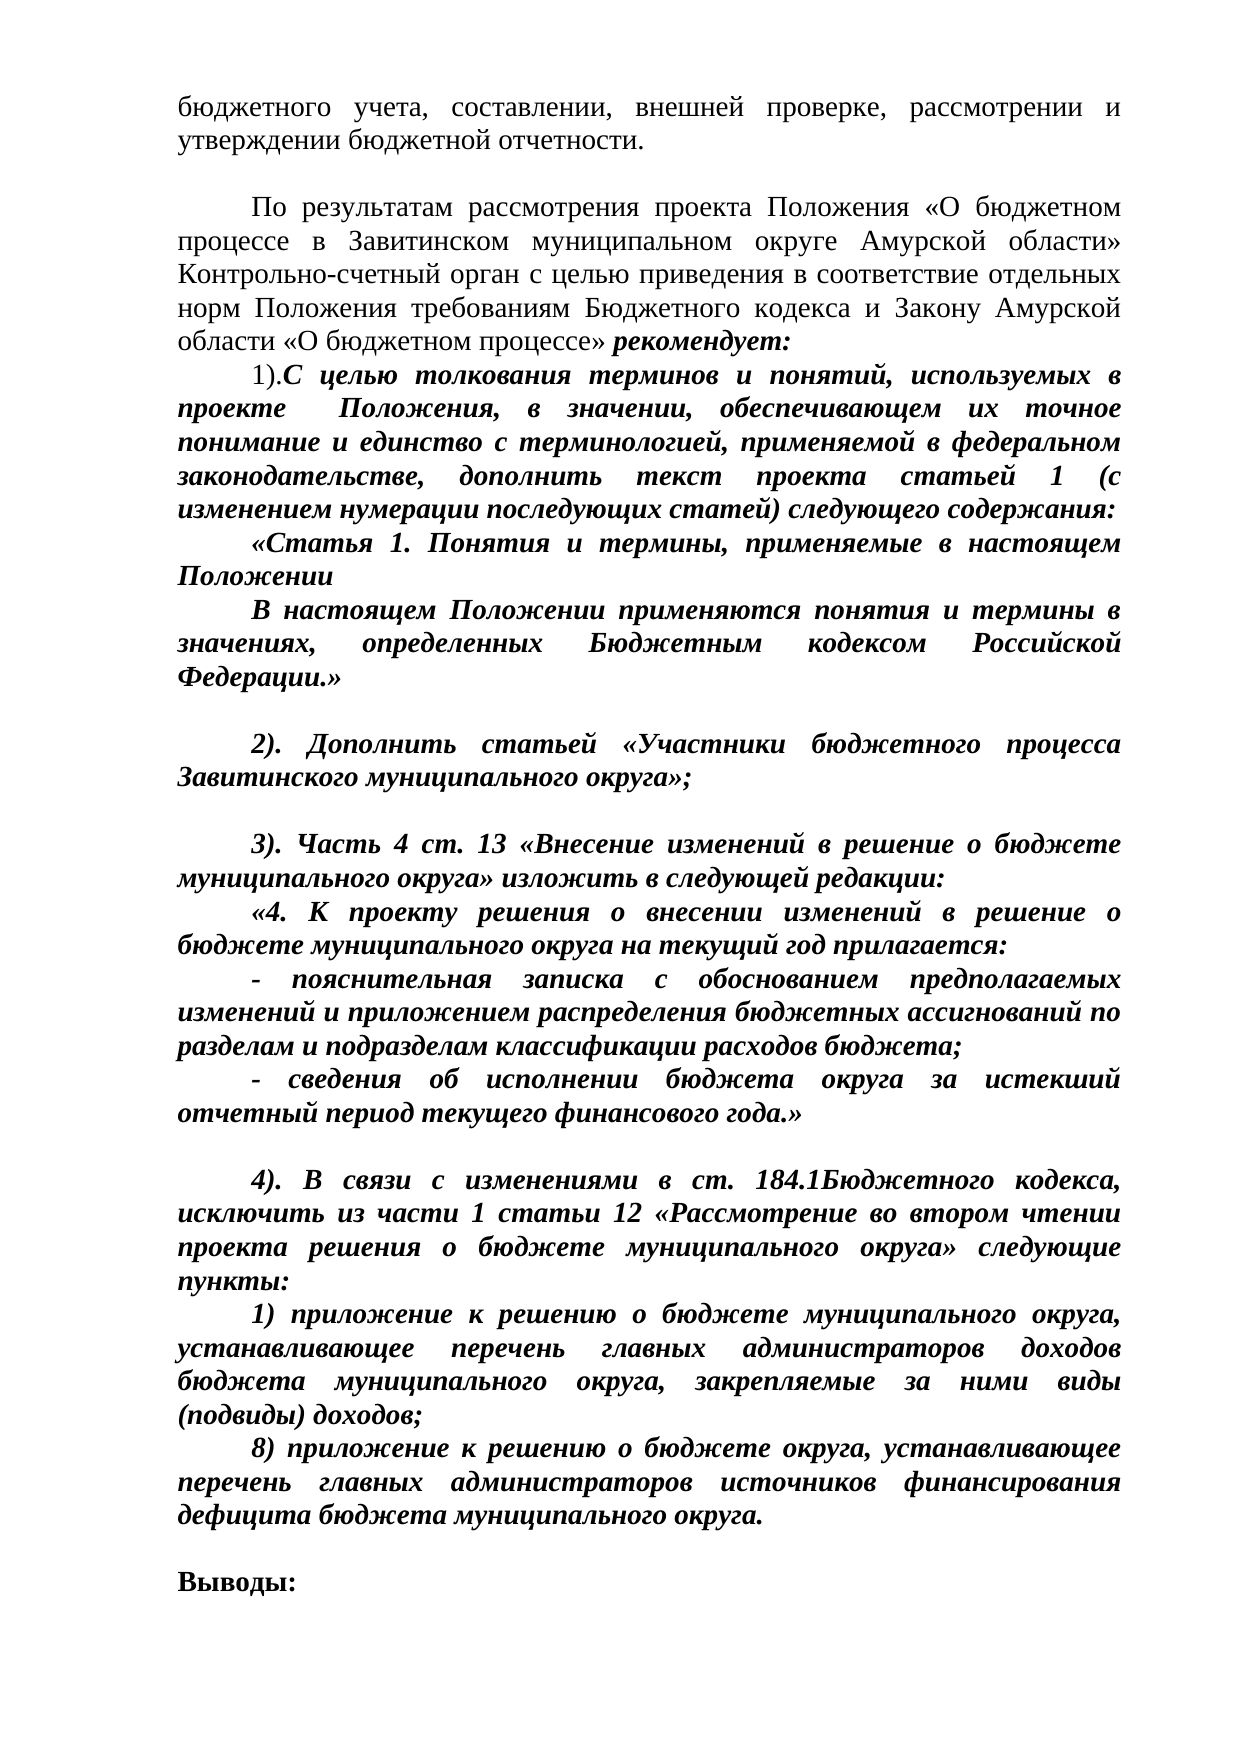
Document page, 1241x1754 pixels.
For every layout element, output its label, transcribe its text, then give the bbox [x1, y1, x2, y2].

text В настоящем Положении применяются понятия и термины в значениях, определенных Бюджетным кодексом Российской Федерации.» [177, 592, 1122, 692]
text - сведения об исполнении бюджета округа за истекший отчетный период текущего финансового года.» [177, 1061, 1122, 1128]
text Выводы: [177, 1564, 1122, 1598]
text По результатам рассмотрения проекта Положения «О бюджетном процессе в Завитинском муниципальном округе Амурской области» Контрольно-счетный орган с целью приведения в соответствие отдельных норм Положения требованиям Бюджетного кодекса и Закону Амурской области «О бюджетном процессе» рекомендует: [177, 189, 1122, 357]
text 4). В связи с изменениями в ст. 184.1Бюджетного кодекса, исключить из части 1 статьи 12 «Рассмотрение во втором чтении проекта решения о бюджете муниципального округа» следующие пункты: [177, 1162, 1122, 1296]
text 8) приложение к решению о бюджете округа, устанавливающее перечень главных администраторов источников финансирования дефицита бюджета муниципального округа. [177, 1430, 1122, 1531]
text - пояснительная записка с обоснованием предполагаемых изменений и приложением распределения бюджетных ассигнований по разделам и подразделам классификации расходов бюджета; [177, 961, 1122, 1061]
text 1) приложение к решению о бюджете муниципального округа, устанавливающее перечень главных администраторов доходов бюджета муниципального округа, закрепляемые за ними виды (подвиды) доходов; [177, 1296, 1122, 1430]
text «Статья 1. Понятия и термины, применяемые в настоящем Положении [177, 525, 1122, 592]
text 3). Часть 4 ст. 13 «Внесение изменений в решение о бюджете муниципального округа» изложить в следующей редакции: [177, 827, 1122, 894]
text «4. К проекту решения о внесении изменений в решение о бюджете муниципального округа на текущий год прилагается: [177, 894, 1122, 961]
text 2). Дополнить статьей «Участники бюджетного процесса Завитинского муниципального округа»; [177, 726, 1122, 793]
text 1).С целью толкования терминов и понятий, используемых в проекте Положения, в значении, обеспечивающем их точное понимание и единство с терминологией, применяемой в федеральном законодательстве, дополнить текст проекта статьей 1 (с изменением нумерации последующих статей) следующего содержания: [177, 357, 1122, 525]
